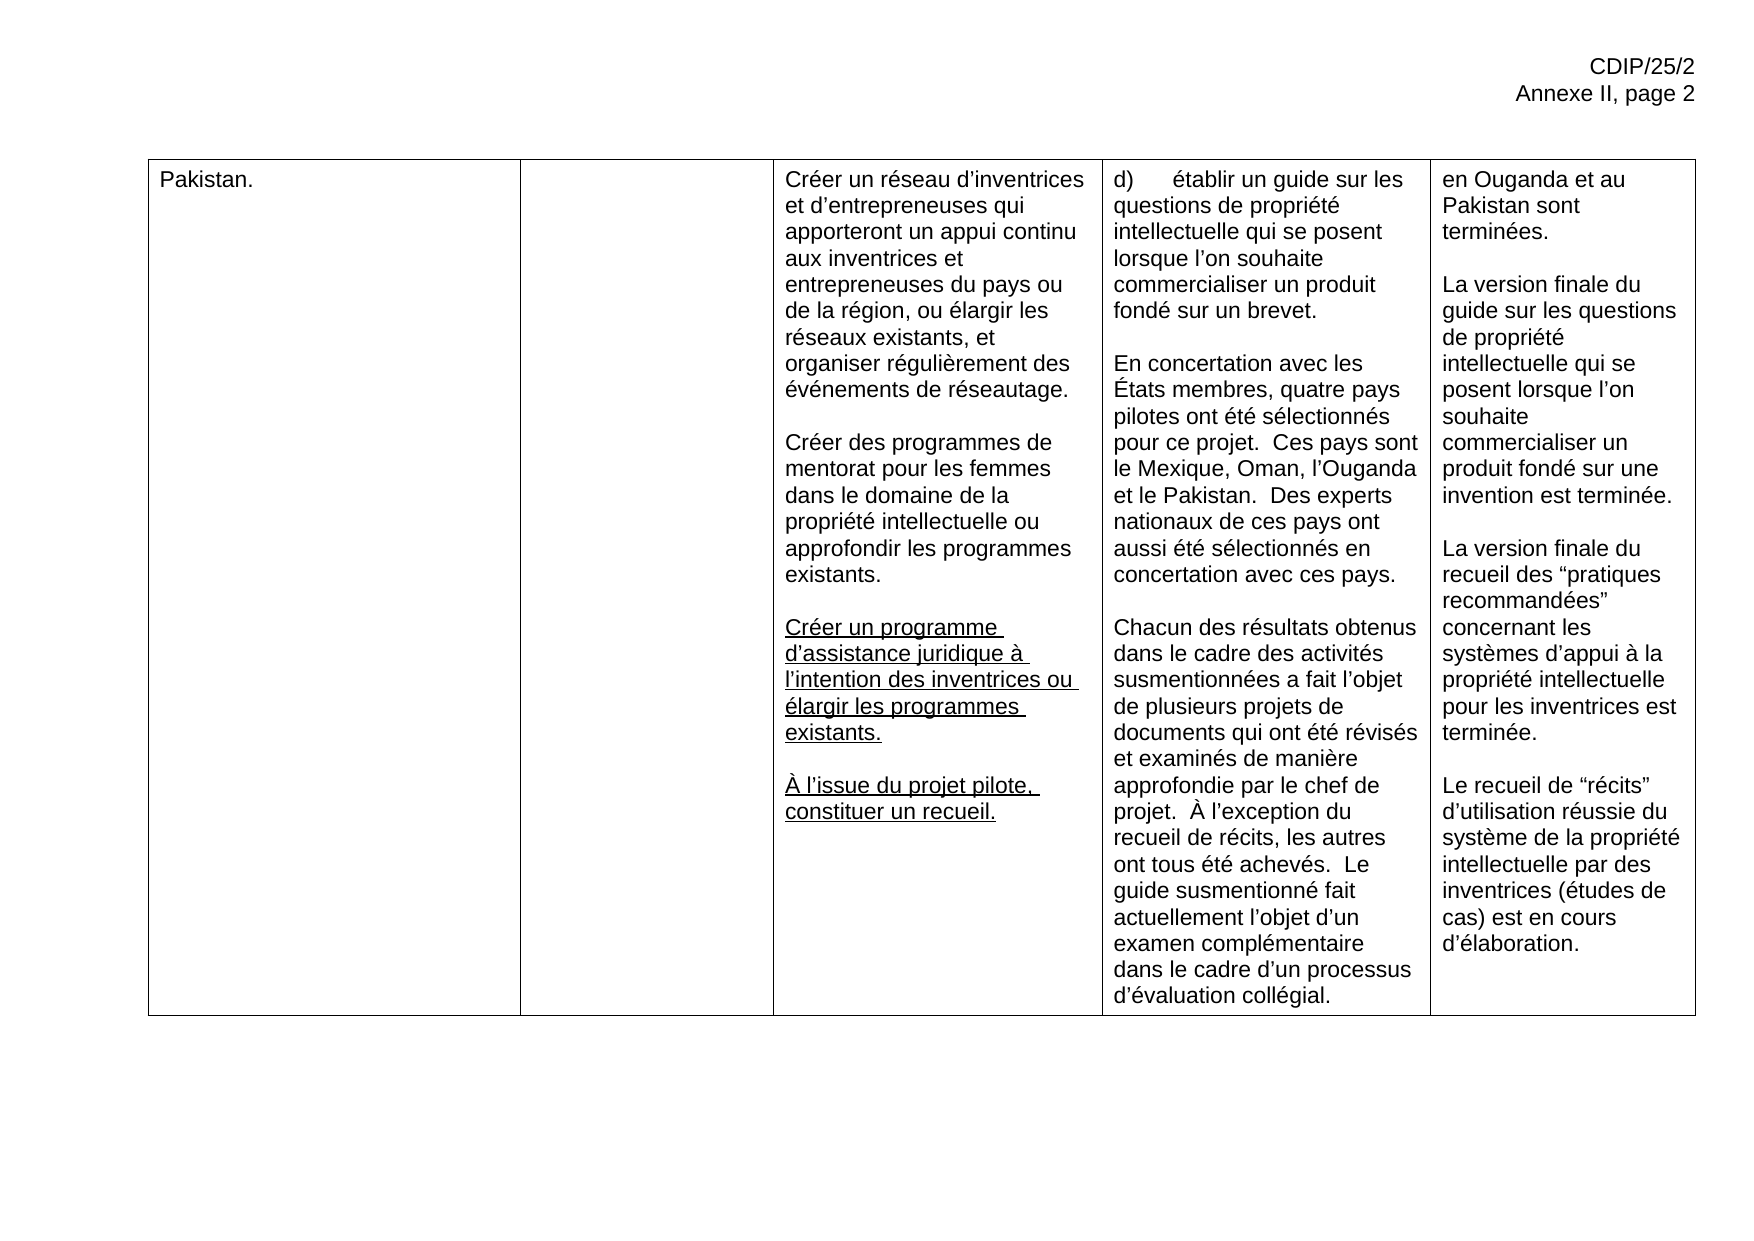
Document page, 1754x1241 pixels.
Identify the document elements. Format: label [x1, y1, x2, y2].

table_cell [774, 160, 1102, 1015]
table_cell [149, 160, 520, 1015]
table_cell [1103, 160, 1430, 1015]
table_cell [521, 160, 773, 1015]
table_cell [1431, 160, 1695, 1015]
